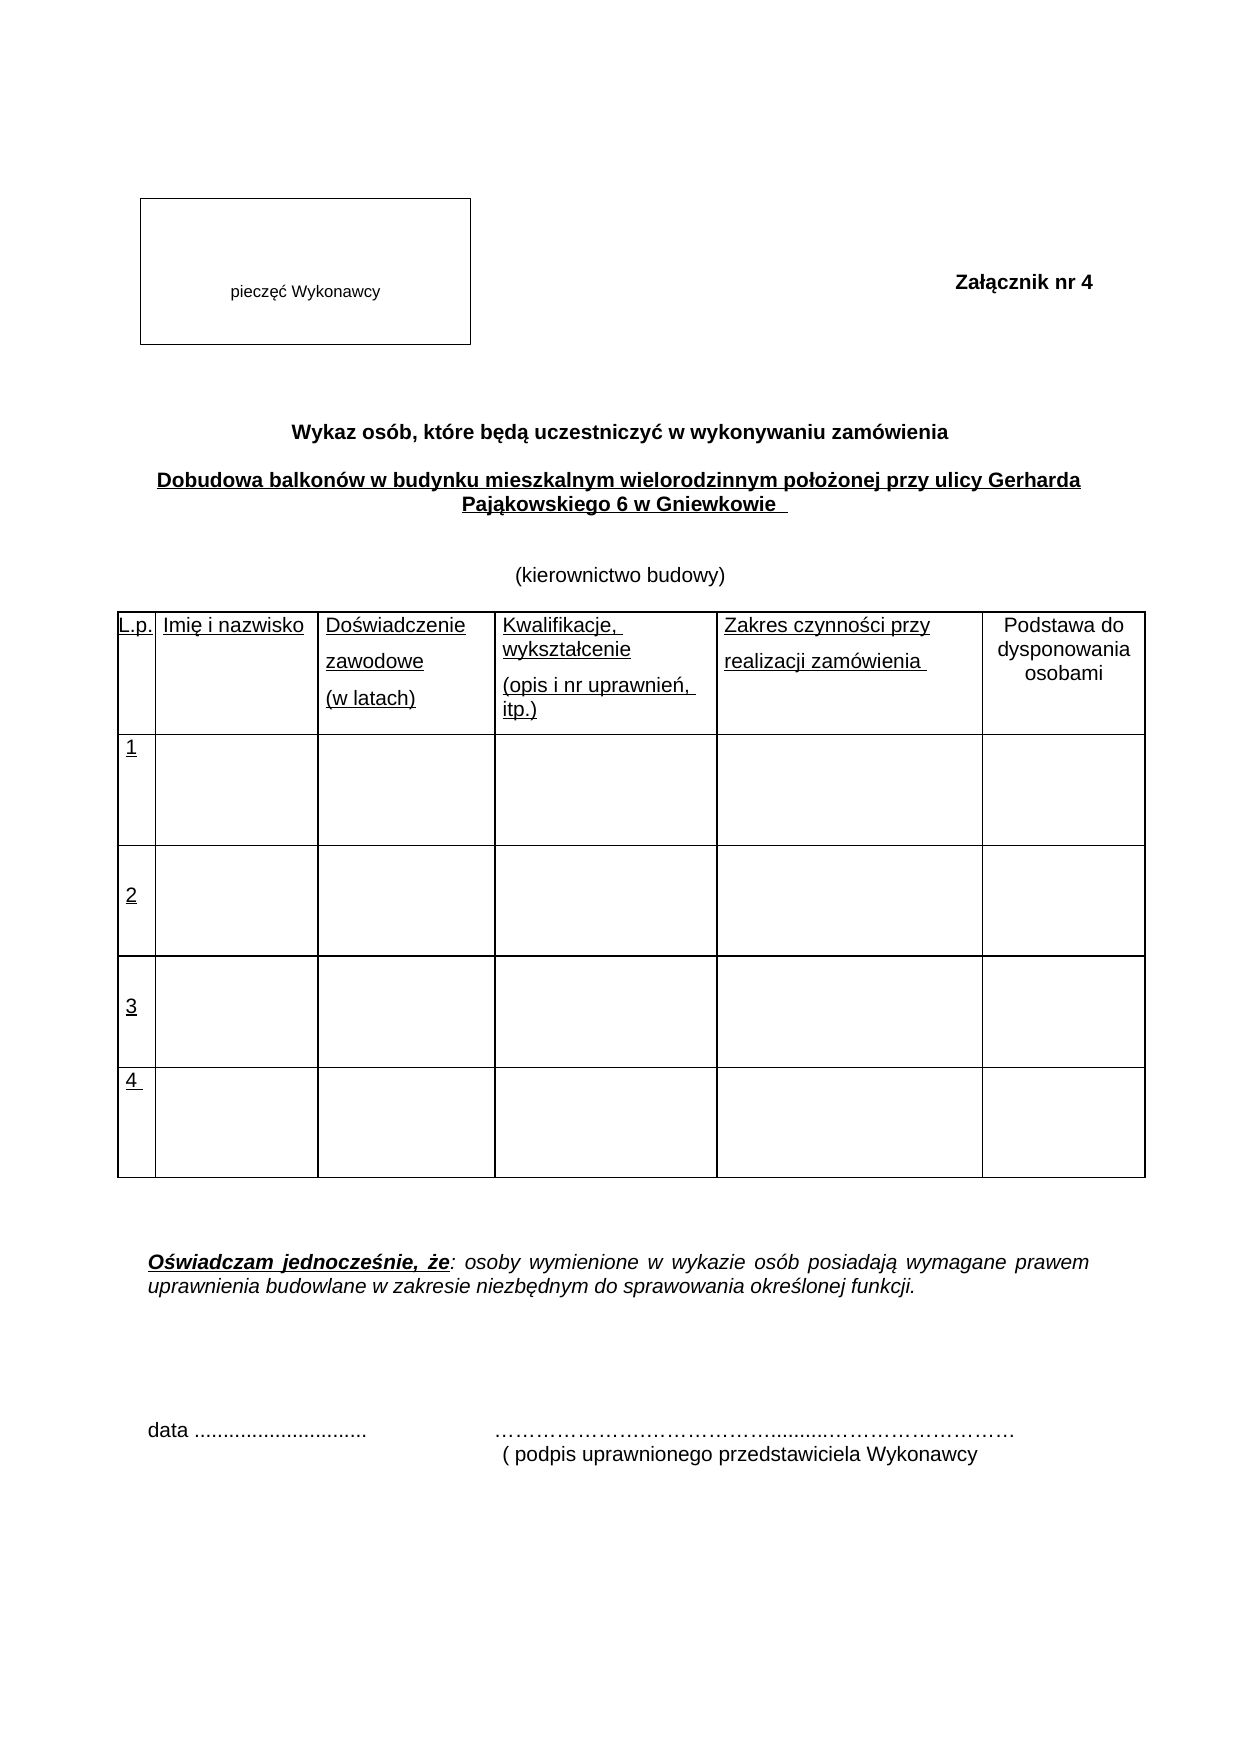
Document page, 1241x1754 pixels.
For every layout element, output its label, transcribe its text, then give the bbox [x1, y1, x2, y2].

text Wykaz osób, które będą uczestniczyć w wykonywaniu zamówienia [148, 419, 1093, 443]
table_cell [319, 846, 494, 955]
table_cell [718, 957, 982, 1066]
table_cell [156, 957, 317, 1066]
table_cell [718, 846, 982, 955]
table_cell [319, 1068, 494, 1177]
table_cell [983, 1068, 1144, 1177]
table_header Doświadczenie zawodowe (w latach) [319, 613, 494, 733]
table_header Podstawa do dysponowania osobami [983, 613, 1144, 733]
table_cell [983, 735, 1144, 844]
table_cell 2 [119, 846, 155, 955]
table_header Kwalifikacje, wykształcenie (opis i nr uprawnień, itp.) [496, 613, 716, 733]
text Załącznik nr 4 [148, 269, 470, 293]
table_cell [983, 846, 1144, 955]
table_cell [983, 957, 1144, 1066]
table_header L.p. [119, 613, 155, 733]
table_header Imię i nazwisko [156, 613, 317, 733]
table_cell 1 [119, 735, 155, 844]
table_cell 3 [119, 957, 155, 1066]
text data .............................. ………………….………………..........……………………… [148, 1418, 1090, 1442]
text Oświadczam jednocześnie, że: osoby wymienione w wykazie osób posiadają wymagane prawem uprawnienia budowlane w zakresie niezbędnym do sprawowania określonej funkcji. [148, 1250, 1093, 1298]
table_cell [156, 846, 317, 955]
table_cell [319, 735, 494, 844]
table_cell [156, 735, 317, 844]
table_cell [496, 1068, 716, 1177]
table_cell 4 [119, 1068, 155, 1177]
table_cell [718, 1068, 982, 1177]
text Załącznik nr 4 [471, 269, 1093, 293]
table_header Zakres czynności przy realizacji zamówienia [718, 613, 982, 733]
table_cell [156, 1068, 317, 1177]
table_cell [319, 957, 494, 1066]
text ( podpis uprawnionego przedstawiciela Wykonawcy [502, 1442, 1090, 1466]
table_cell [496, 735, 716, 844]
text Dobudowa balkonów w budynku mieszkalnym wielorodzinnym położonej przy ulicy Gerharda Pająkowskiego 6 w Gniewkowie [148, 467, 1090, 515]
table_cell [496, 957, 716, 1066]
table_cell [496, 846, 716, 955]
text (kierownictwo budowy) [148, 563, 1093, 587]
table_cell [718, 735, 982, 844]
